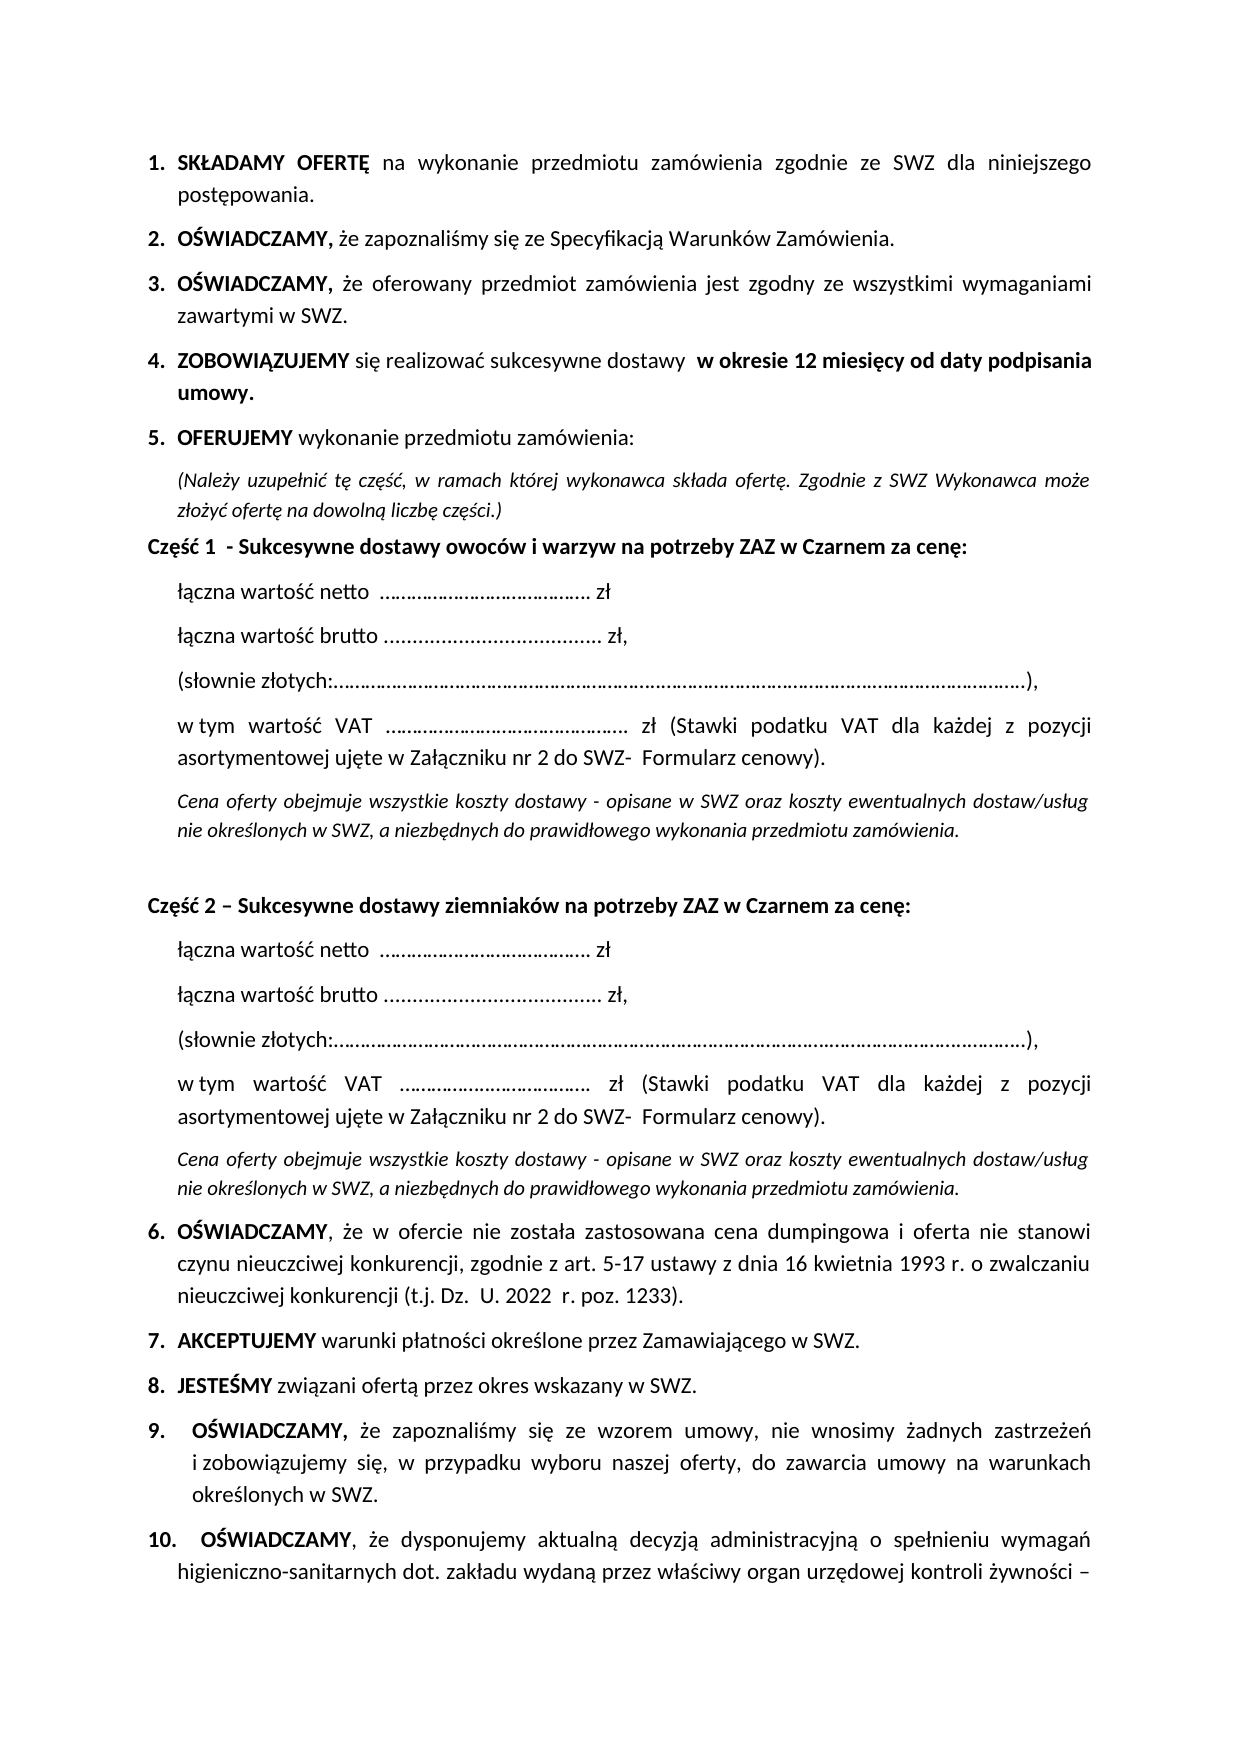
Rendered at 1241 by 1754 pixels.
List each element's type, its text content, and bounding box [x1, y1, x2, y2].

text łączna wartość netto …………………………………. zł [177, 577, 1093, 605]
list OŚWIADCZAMY, że oferowany przedmiot zamówienia jest zgodny ze wszystkimi wymaganiami zawartymi w SWZ. [148, 269, 1093, 329]
text w tym wartość VAT ……………..………………. zł (Stawki podatku VAT dla każdej z pozycji asortymentowej ujęte w Załączniku nr 2 do SWZ- Formularz cenowy). [177, 1069, 1093, 1130]
text (słownie złotych:……………………………………………………..………………………………….………………………..), [177, 666, 1093, 694]
list OFERUJEMY wykonanie przedmiotu zamówienia: [148, 423, 1093, 451]
text (słownie złotych:………………………………………………………………………………….……………………..………..), [177, 1025, 1093, 1053]
list AKCEPTUJEMY warunki płatności określone przez Zamawiającego w SWZ. [148, 1326, 1093, 1354]
text w tym wartość VAT ………………………………………. zł (Stawki podatku VAT dla każdej z pozycji asortymentowej ujęte w Załączniku nr 2 do SWZ- Formularz cenowy). [177, 711, 1093, 771]
list ZOBOWIĄZUJEMY się realizować sukcesywne dostawy w okresie 12 miesięcy od daty podpisania umowy. [148, 346, 1093, 406]
text Część 2 – Sukcesywne dostawy ziemniaków na potrzeby ZAZ w Czarnem za cenę: [148, 891, 1093, 919]
text Część 1 - Sukcesywne dostawy owoców i warzyw na potrzeby ZAZ w Czarnem za cenę: [148, 532, 1093, 560]
list OŚWIADCZAMY, że w ofercie nie została zastosowana cena dumpingowa i oferta nie stanowi czynu nieuczciwej konkurencji, zgodnie z art. 5-17 ustawy z dnia 16 kwietnia 1993 r. o zwalczaniu nieuczciwej konkurencji (t.j. Dz. U. 2022 r. poz. 1233). [148, 1217, 1093, 1310]
text łączna wartość netto …………………………………. zł [177, 936, 1093, 963]
list (Należy uzupełnić tę część, w ramach której wykonawca składa ofertę. Zgodnie z SWZ Wykonawca może złożyć ofertę na dowolną liczbę części.) [177, 468, 1093, 522]
list OŚWIADCZAMY, że zapoznaliśmy się ze Specyfikacją Warunków Zamówienia. [148, 224, 1093, 252]
list Cena oferty obejmuje wszystkie koszty dostawy - opisane w SWZ oraz koszty ewentualnych dostaw/usług nie określonych w SWZ, a niezbędnych do prawidłowego wykonania przedmiotu zamówienia. [177, 1146, 1093, 1201]
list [148, 1525, 1093, 1585]
list SKŁADAMY OFERTĘ na wykonanie przedmiotu zamówienia zgodnie ze SWZ dla niniejszego postępowania. [148, 148, 1093, 208]
text łączna wartość brutto ...................................... zł, [177, 980, 1093, 1008]
text łączna wartość brutto ...................................... zł, [177, 622, 1093, 649]
list JESTEŚMY związani ofertą przez okres wskazany w SWZ. [148, 1371, 1093, 1399]
list OŚWIADCZAMY, że zapoznaliśmy się ze wzorem umowy, nie wnosimy żadnych zastrzeżeń i zobowiązujemy się, w przypadku wyboru naszej oferty, do zawarcia umowy na warunkach określonych w SWZ. [148, 1416, 1093, 1508]
list Cena oferty obejmuje wszystkie koszty dostawy - opisane w SWZ oraz koszty ewentualnych dostaw/usług nie określonych w SWZ, a niezbędnych do prawidłowego wykonania przedmiotu zamówienia. [177, 788, 1093, 842]
